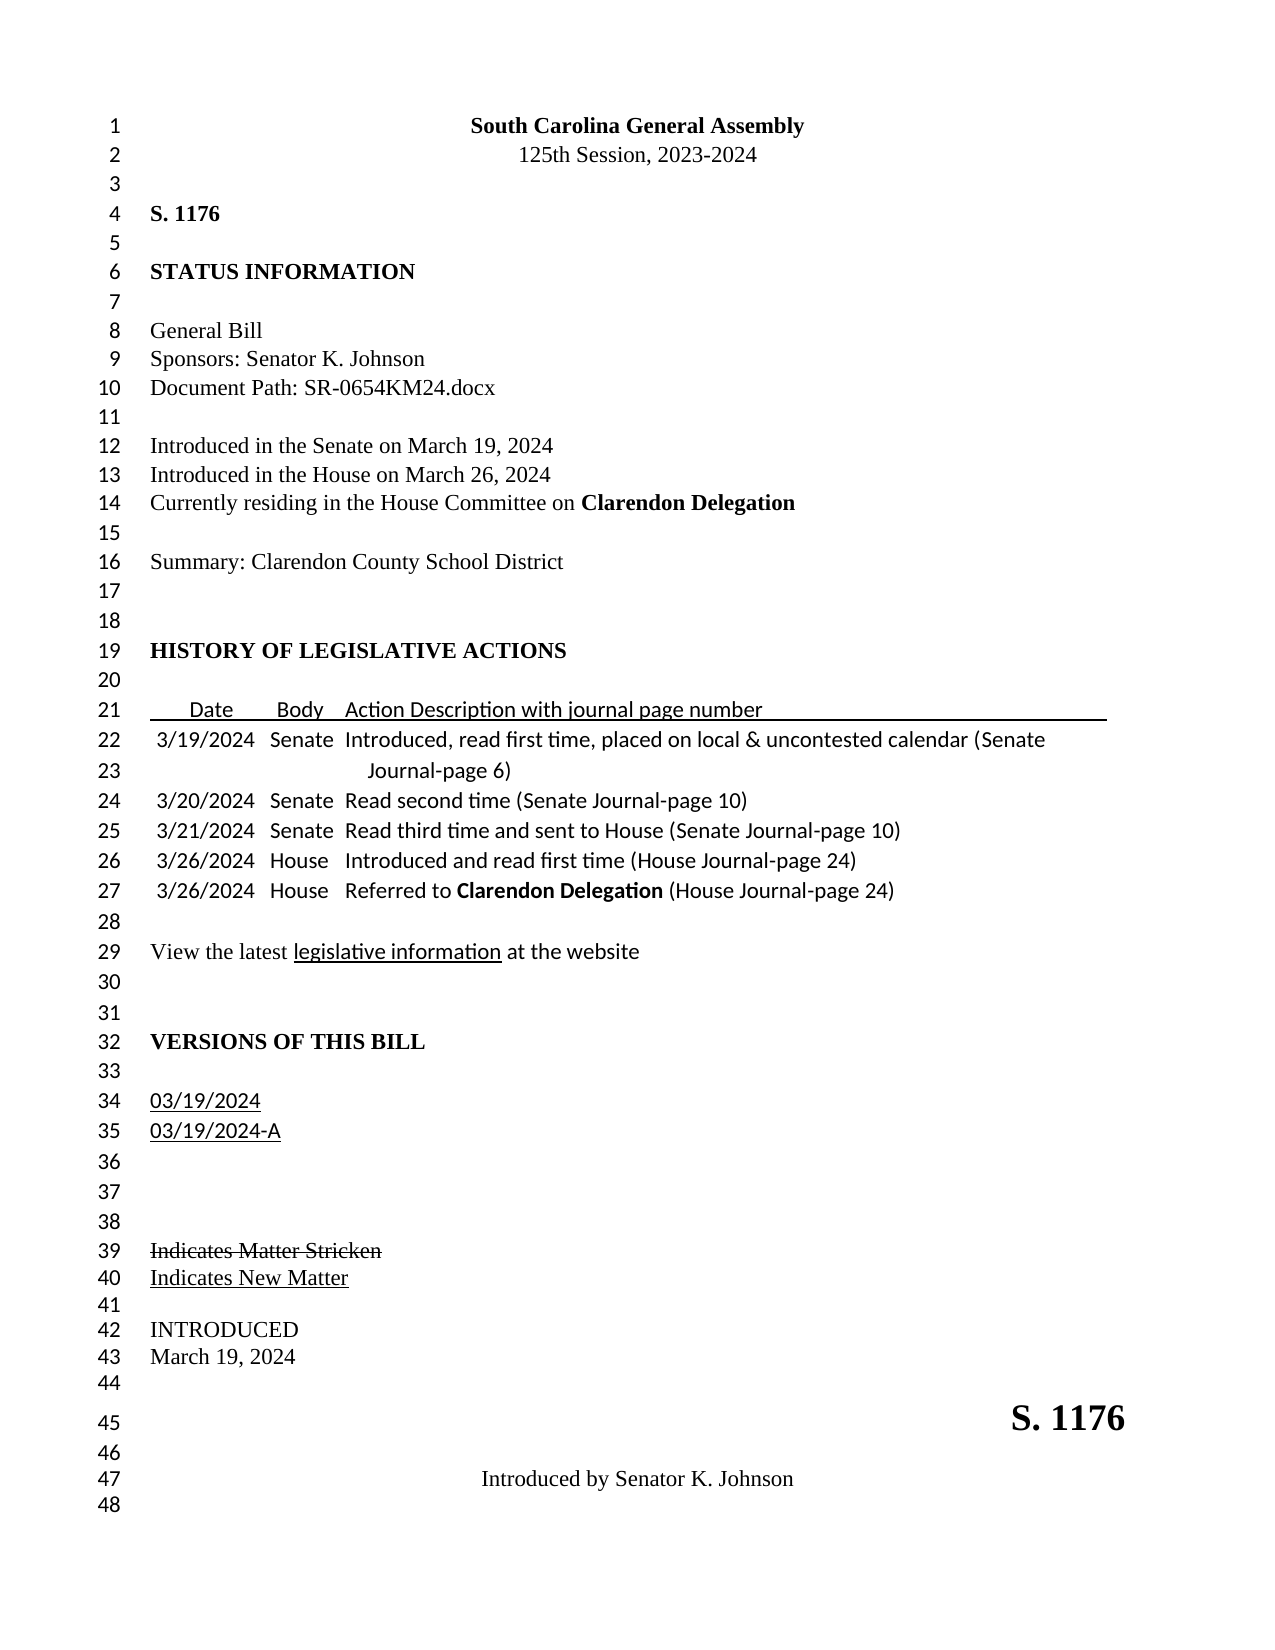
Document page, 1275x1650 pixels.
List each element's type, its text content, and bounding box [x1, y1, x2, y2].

text HISTORY OF LEGISLATIVE ACTIONS [150, 637, 1125, 663]
text 03/19/2024-A [150, 1117, 1125, 1144]
text Introduced by [150, 1465, 1125, 1491]
text Summary: Clarendon County School District [150, 548, 1125, 574]
text 3/21/2024 Senate Read third time and sent to House (Senate Journal-page 10) [150, 816, 1125, 844]
text 3/26/2024 House Referred to Clarendon Delegation (House Journal-page 24) [150, 877, 1125, 905]
text 03/19/2024 [150, 1086, 1125, 1114]
text STATUS INFORMATION [150, 258, 1125, 284]
text S. 1176 [150, 199, 1125, 226]
text Document Path: SR-0654KM24.docx [150, 374, 1125, 400]
text Introduced in the Senate on March 19, 2024 [150, 432, 1125, 459]
text Indicates Matter Stricken [150, 1237, 1125, 1264]
text View the latest legislative information at the website [150, 937, 1125, 965]
text Currently residing in the House Committee on Clarendon Delegation [150, 489, 1125, 516]
text 3/20/2024 Senate Read second time (Senate Journal-page 10) [150, 786, 1125, 814]
text 3/26/2024 House Introduced and read first time (House Journal-page 24) [150, 846, 1125, 874]
text Sponsors: Senator K. Johnson [150, 345, 1125, 372]
text VERSIONS OF THIS BILL [150, 1028, 1125, 1054]
text Indicates New Matter [150, 1264, 1125, 1290]
text Date Body Action Description with journal page number [150, 695, 1125, 723]
text 125th Session, 2023-2024 [150, 141, 1125, 167]
text General Bill [150, 317, 1125, 343]
text South Carolina General Assembly [150, 112, 1125, 139]
text Introduced in the House on March 26, 2024 [150, 461, 1125, 487]
text 3/19/2024 Senate Introduced, read first time, placed on local & uncontested calendar (Senate Journal-page 6) [150, 726, 1125, 784]
